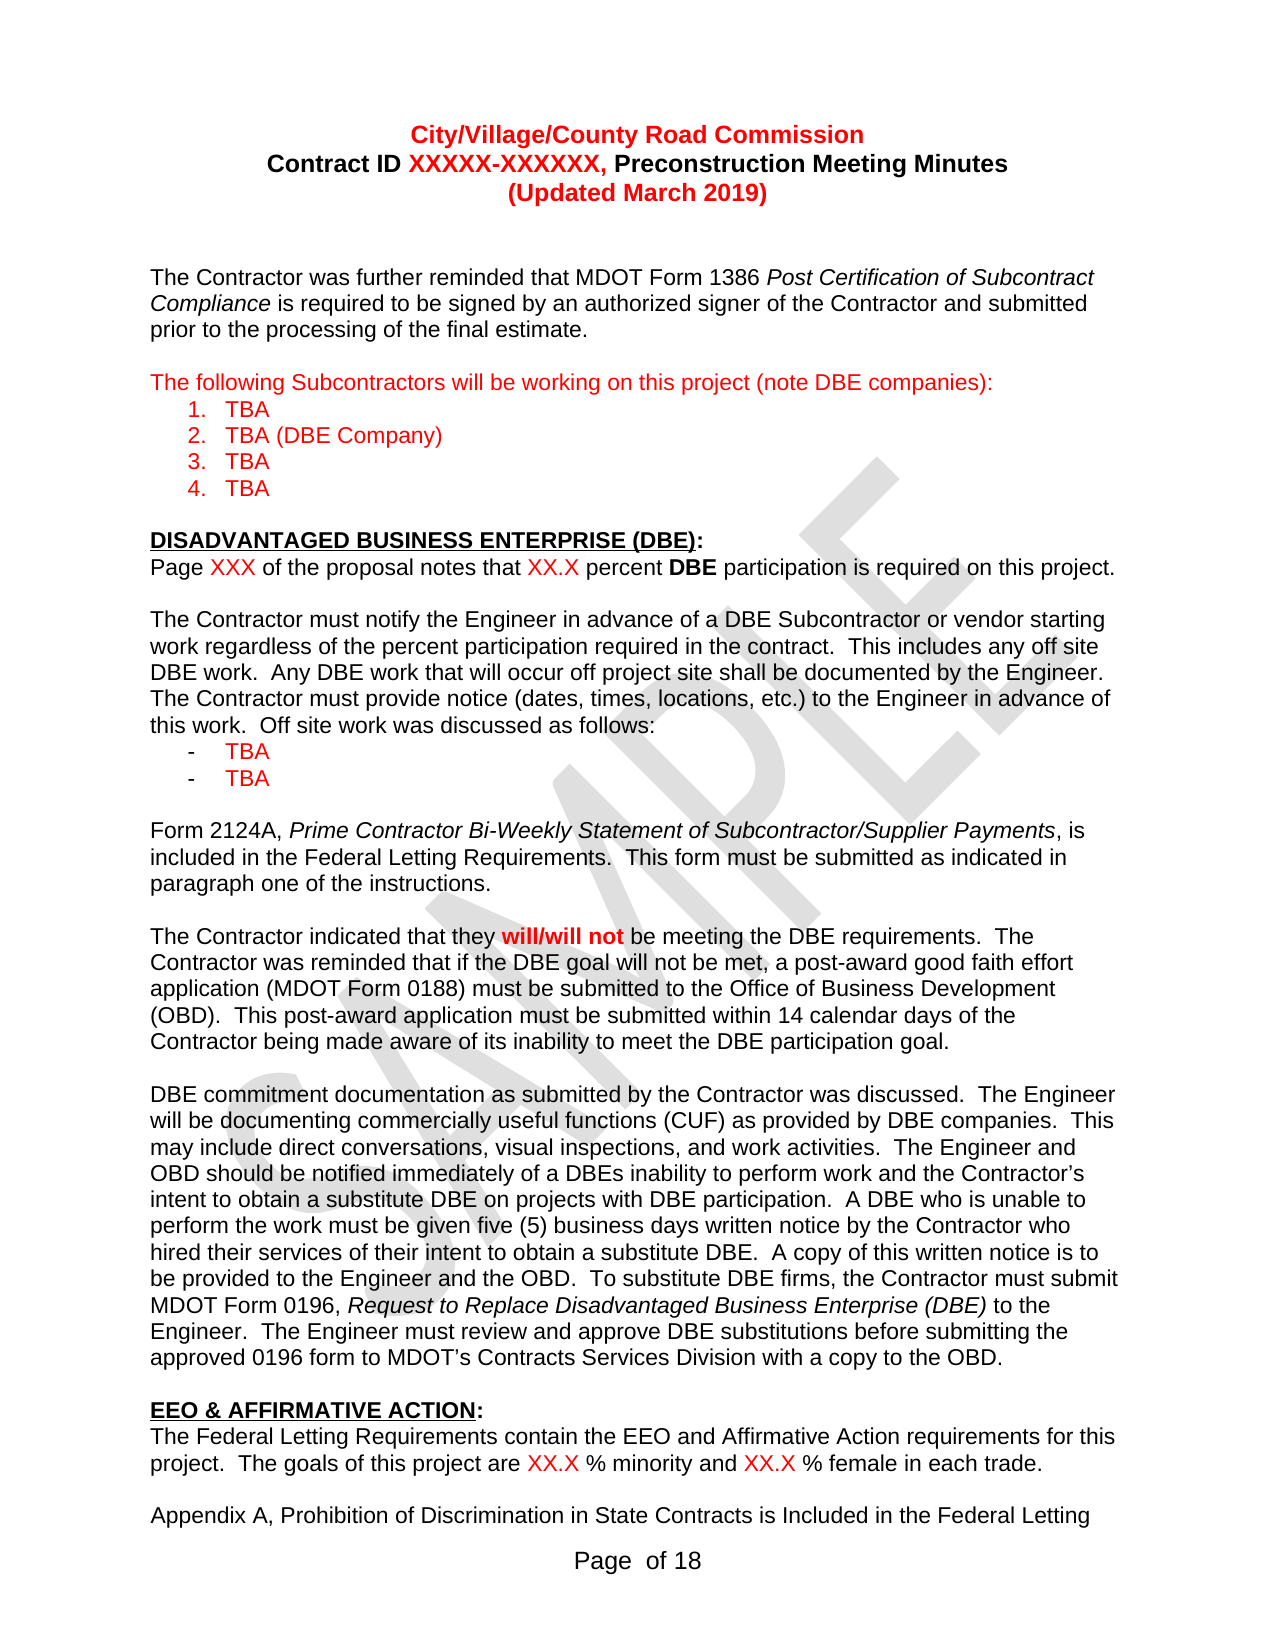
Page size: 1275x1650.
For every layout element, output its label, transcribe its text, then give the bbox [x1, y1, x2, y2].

list TBA [187, 738, 1125, 764]
list TBA [187, 764, 1125, 791]
text EEO & AFFIRMATIVE ACTION: [150, 1397, 1125, 1423]
text The Contractor must notify the Engineer in advance of a DBE Subcontractor or vendor starting work regardless of the percent participation required in the contract. This includes any off site DBE work. Any DBE work that will occur off project site shall be documented by the Engineer. The Contractor must provide notice (dates, times, locations, etc.) to the Engineer in advance of this work. Off site work was discussed as follows: [150, 606, 1125, 738]
list TBA [187, 396, 1125, 422]
list TBA [187, 448, 1125, 474]
text DBE commitment documentation as submitted by the Contractor was discussed. The Engineer will be documenting commercially useful functions (CUF) as provided by DBE companies. This may include direct conversations, visual inspections, and work activities. The Engineer and OBD should be notified immediately of a DBEs inability to perform work and the Contractor’s intent to obtain a substitute DBE on projects with DBE participation. A DBE who is unable to perform the work must be given five (5) business days written notice by the Contractor who hired their services of their intent to obtain a substitute DBE. A copy of this written notice is to be provided to the Engineer and the OBD. To substitute DBE firms, the Contractor must submit MDOT Form 0196, Request to Replace Disadvantaged Business Enterprise (DBE) to the Engineer. The Engineer must review and approve DBE substitutions before submitting the approved 0196 form to MDOT’s Contracts Services Division with a copy to the OBD. [150, 1081, 1125, 1371]
text Form 2124A, Prime Contractor Bi-Weekly Statement of Subcontractor/Supplier Payments, is included in the Federal Letting Requirements. This form must be submitted as indicated in paragraph one of the instructions. [150, 817, 1125, 896]
list TBA (DBE Company) [187, 422, 1125, 448]
text The Contractor was further reminded that MDOT Form 1386 Post Certification of Subcontract Compliance is required to be signed by an authorized signer of the Contractor and submitted prior to the processing of the final estimate. [150, 264, 1125, 343]
text The Federal Letting Requirements contain the EEO and Affirmative Action requirements for this project. The goals of this project are XX.X % minority and XX.X % female in each trade. [150, 1423, 1125, 1476]
text The following Subcontractors will be working on this project (note DBE companies): [150, 369, 1125, 396]
text DISADVANTAGED BUSINESS ENTERPRISE (DBE): [150, 527, 1125, 554]
text The Contractor indicated that they will/will not be meeting the DBE requirements. The Contractor was reminded that if the DBE goal will not be met, a post-award good faith effort application (MDOT Form 0188) must be submitted to the Office of Business Development (OBD). This post-award application must be submitted within 14 calendar days of the Contractor being made aware of its inability to meet the DBE participation goal. [150, 923, 1125, 1054]
text Page XXX of the proposal notes that XX.X percent DBE participation is required on this project. [150, 554, 1125, 580]
list TBA [187, 474, 1125, 501]
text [150, 1502, 1125, 1529]
